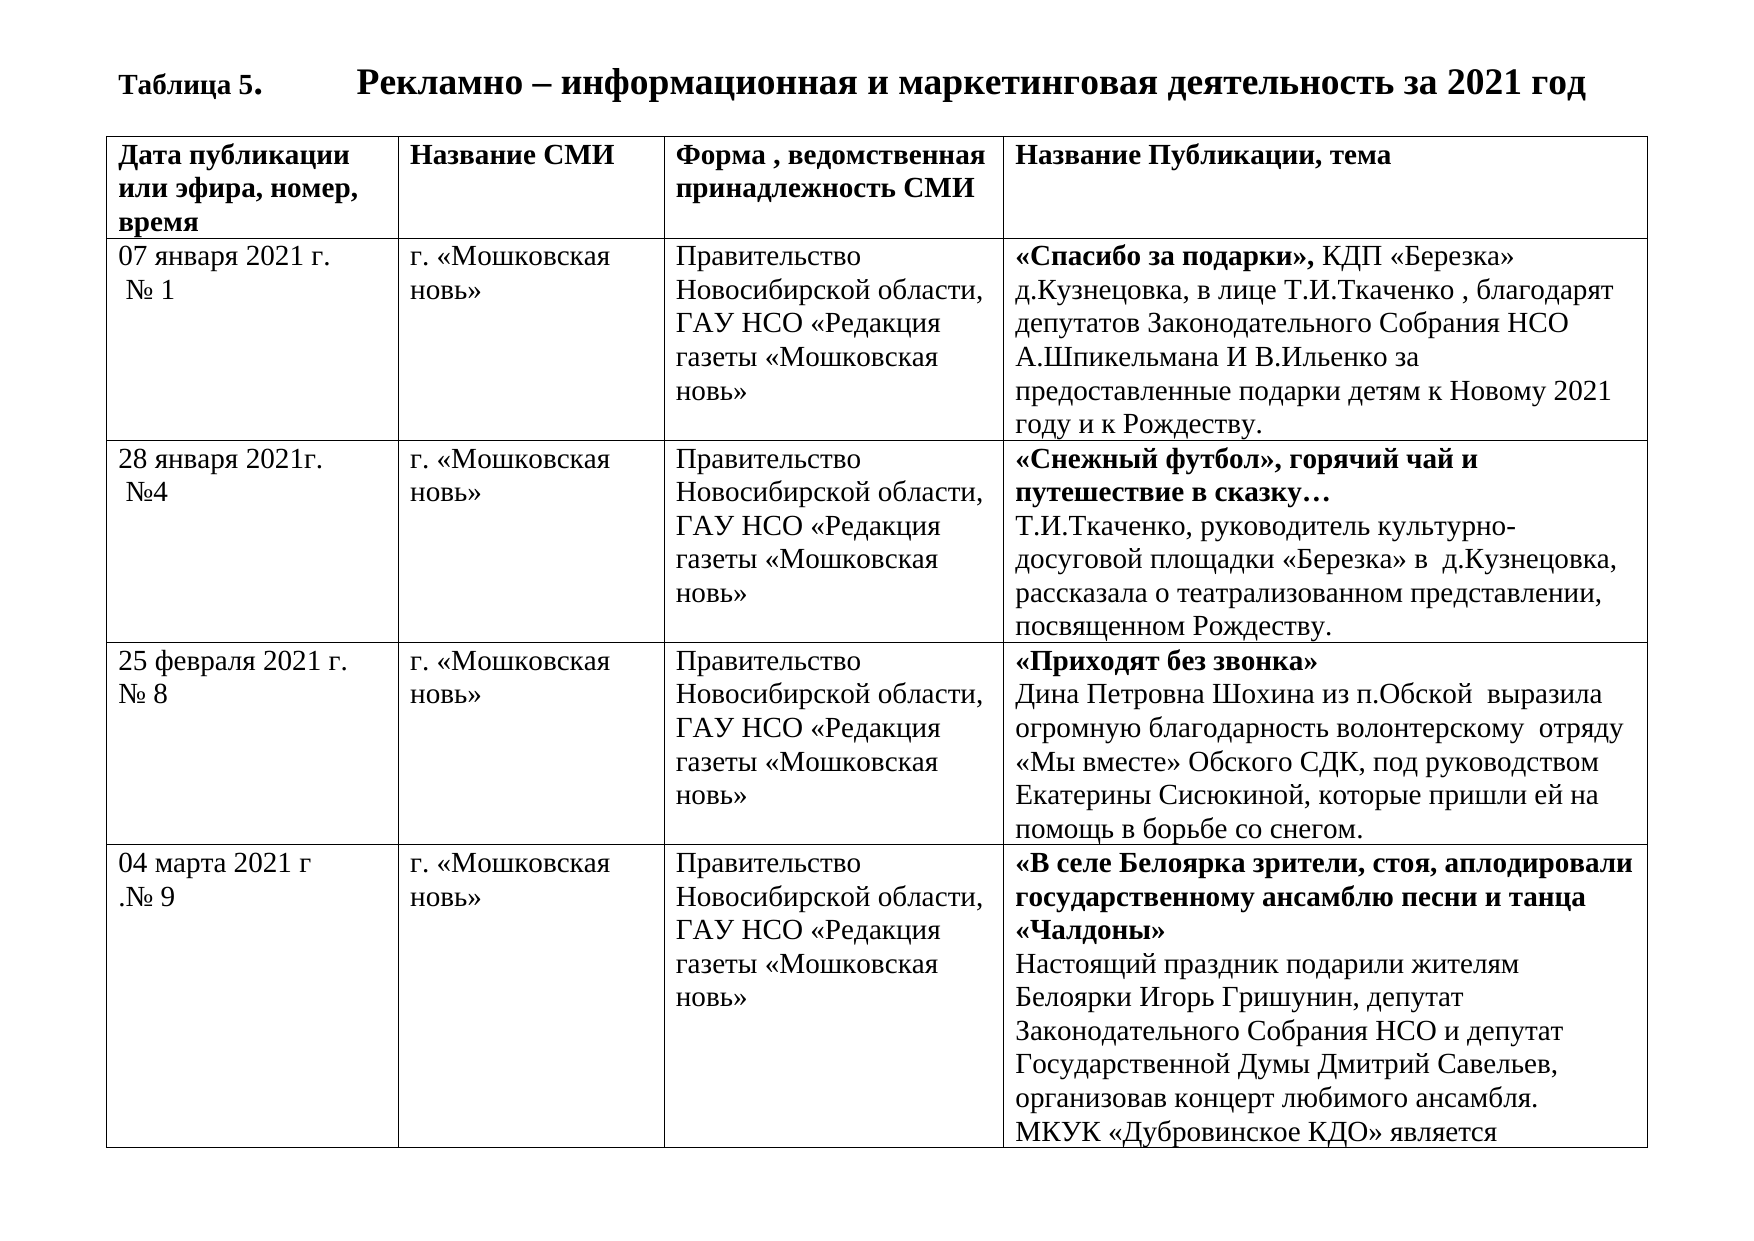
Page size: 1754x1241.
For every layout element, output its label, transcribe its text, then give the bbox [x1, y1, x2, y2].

table_cell Правительство Новосибирской области, ГАУ НСО «Редакция газеты «Мошковская новь» [665, 239, 1003, 440]
table_cell 07 января 2021 г. № 1 [107, 239, 398, 440]
table_header Название СМИ [399, 137, 664, 237]
table_cell «Приходят без звонка» Дина Петровна Шохина из п.Обской выразила огромную благодарность волонтерскому отряду «Мы вместе» Обского СДК, под руководством Екатерины Сисюкиной, которые пришли ей на помощь в борьбе со снегом. [1004, 643, 1647, 844]
table_header Дата публикации или эфира, номер, время [107, 137, 398, 237]
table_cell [1004, 845, 1647, 1147]
table_header Форма , ведомственная принадлежность СМИ [665, 137, 1003, 237]
table_cell «Снежный футбол», горячий чай и путешествие в сказку… Т.И.Ткаченко, руководитель культурно-досуговой площадки «Березка» в д.Кузнецовка, рассказала о театрализованном представлении, посвященном Рождеству. [1004, 441, 1647, 642]
table_cell г. «Мошковская новь» [399, 239, 664, 440]
table_cell 25 февраля 2021 г. № 8 [107, 643, 398, 844]
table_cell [665, 845, 1003, 1147]
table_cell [399, 845, 664, 1147]
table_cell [107, 845, 398, 1147]
text Таблица 5. Рекламно – информационная и маркетинговая деятельность за 2021 год [118, 59, 1636, 102]
table_cell г. «Мошковская новь» [399, 643, 664, 844]
table_cell «Спасибо за подарки», КДП «Березка» д.Кузнецовка, в лице Т.И.Ткаченко , благодарят депутатов Законодательного Собрания НСО А.Шпикельмана И В.Ильенко за предоставленные подарки детям к Новому 2021 году и к Рождеству. [1004, 239, 1647, 440]
table_cell г. «Мошковская новь» [399, 441, 664, 642]
table_cell Правительство Новосибирской области, ГАУ НСО «Редакция газеты «Мошковская новь» [665, 441, 1003, 642]
table_cell Правительство Новосибирской области, ГАУ НСО «Редакция газеты «Мошковская новь» [665, 643, 1003, 844]
table_cell 28 января 2021г. №4 [107, 441, 398, 642]
table_header Название Публикации, тема [1004, 137, 1647, 237]
